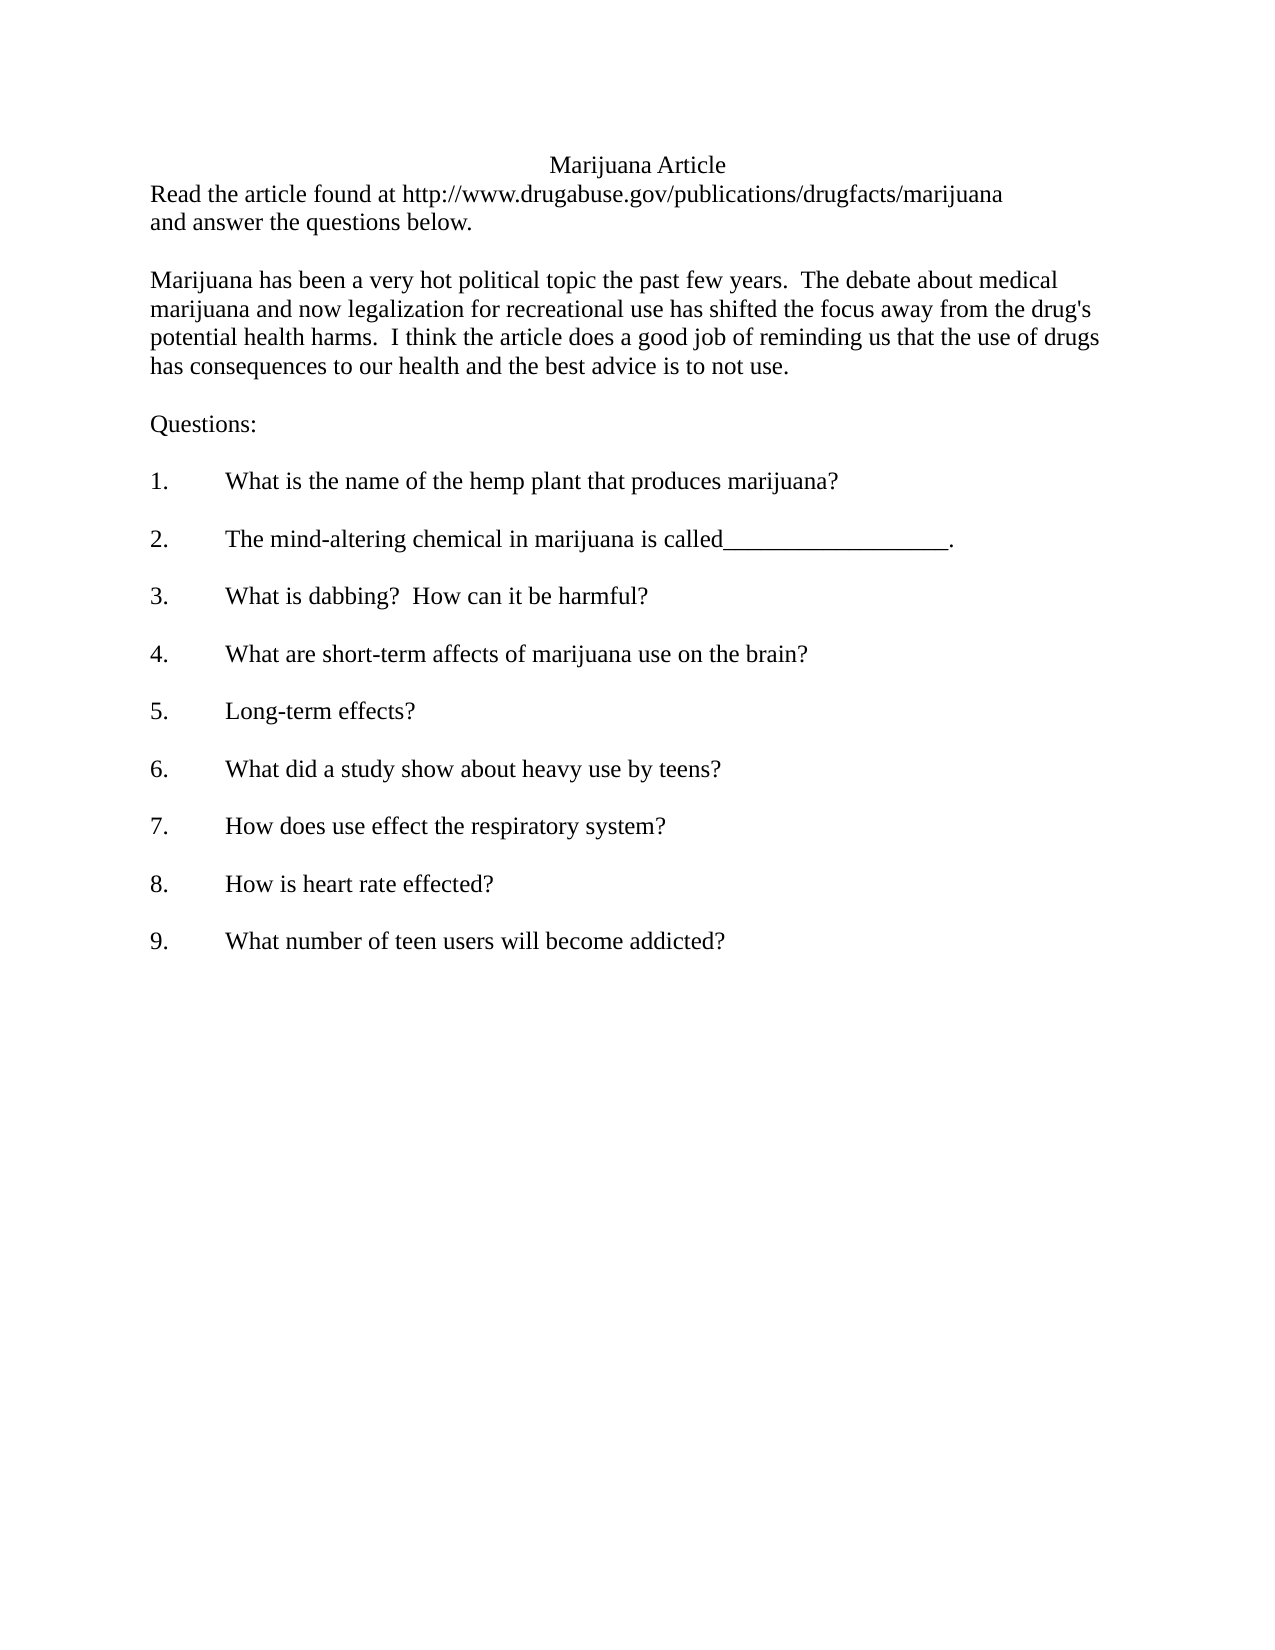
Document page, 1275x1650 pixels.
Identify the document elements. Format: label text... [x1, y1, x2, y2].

list The mind-altering chemical in marijuana is called__________________. [150, 524, 1125, 552]
list What are short-term affects of marijuana use on the brain? [150, 639, 1125, 667]
list How does use effect the respiratory system? [150, 811, 1125, 840]
list What number of teen users will become addicted? [150, 926, 1125, 955]
list Long-term effects? [150, 696, 1125, 725]
text Read the article found at http://www.drugabuse.gov/publications/drugfacts/marijuana [150, 179, 1125, 207]
list How is heart rate effected? [150, 869, 1125, 897]
text and answer the questions below. [150, 207, 1125, 236]
text Marijuana Article [150, 150, 1125, 179]
text Questions: [150, 409, 1125, 437]
list What did a study show about heavy use by teens? [150, 754, 1125, 782]
list What is dabbing? How can it be harmful? [150, 581, 1125, 610]
text Marijuana has been a very hot political topic the past few years. The debate about medical marijuana and now legalization for recreational use has shifted the focus away from the drug's potential health harms. I think the article does a good job of reminding us that the use of drugs has consequences to our health and the best advice is to not use. [150, 265, 1125, 380]
list What is the name of the hemp plant that produces marijuana? [150, 466, 1125, 495]
